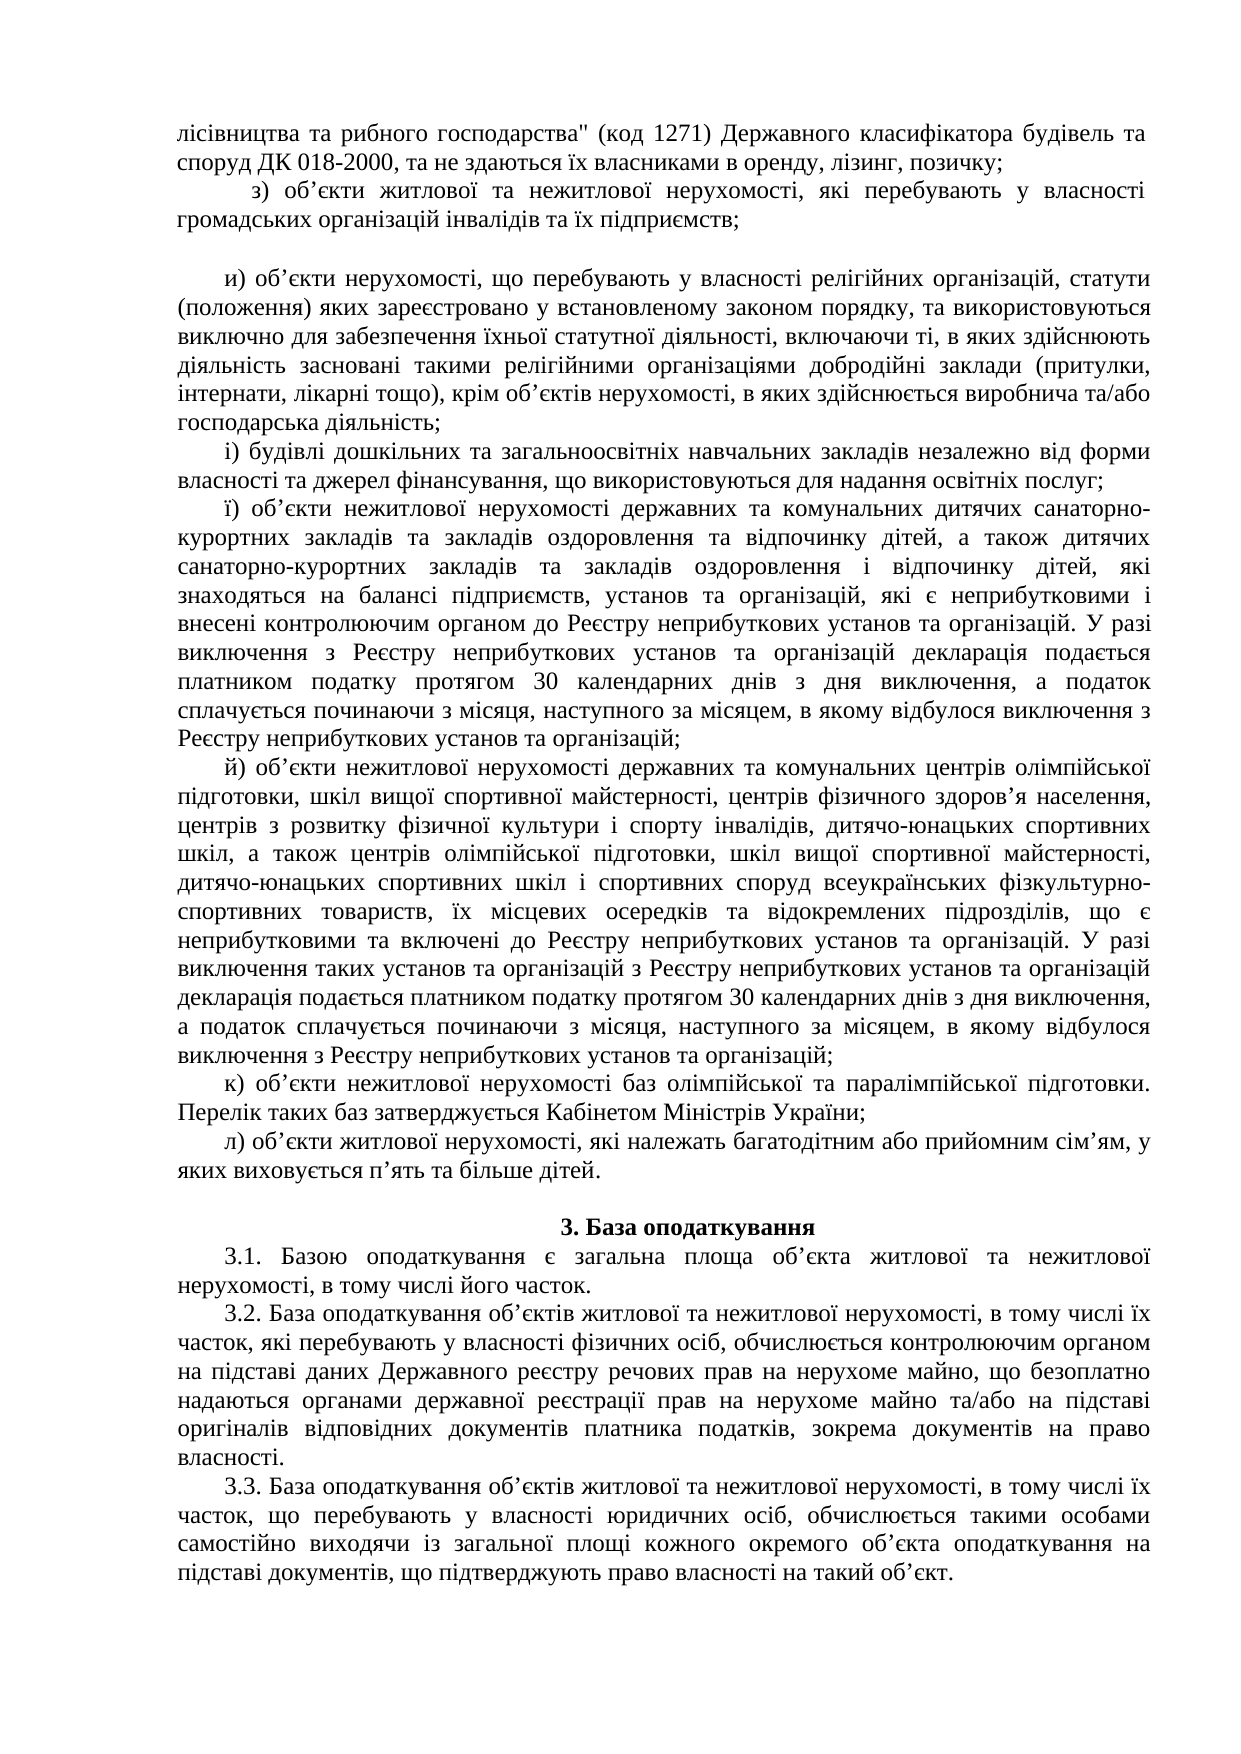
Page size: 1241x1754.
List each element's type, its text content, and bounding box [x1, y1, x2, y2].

text и) об’єкти нерухомості, що перебувають у власності релігійних організацій, статути (положення) яких зареєстровано у встановленому законом порядку, та використовуються виключно для забезпечення їхньої статутної діяльності, включаючи ті, в яких здійснюють діяльність засновані такими релігійними організаціями добродійні заклади (притулки, інтернати, лікарні тощо), крім об’єктів нерухомості, в яких здійснюється виробнича та/або господарська діяльність; [177, 263, 1152, 436]
text ї) об’єкти нежитлової нерухомості державних та комунальних дитячих санаторно-курортних закладів та закладів оздоровлення та відпочинку дітей, а також дитячих санаторно-курортних закладів та закладів оздоровлення і відпочинку дітей, які знаходяться на балансі підприємств, установ та організацій, які є неприбутковими і внесені контролюючим органом до Реєстру неприбуткових установ та організацій. У разі виключення з Реєстру неприбуткових установ та організацій декларація подається платником податку протягом 30 календарних днів з дня виключення, а податок сплачується починаючи з місяця, наступного за місяцем, в якому відбулося виключення з Реєстру неприбуткових установ та організацій; [177, 493, 1152, 752]
text 3.3. База оподаткування об’єктів житлової та нежитлової нерухомості, в тому числі їх часток, що перебувають у власності юридичних осіб, обчислюється такими особами самостійно виходячи із загальної площі кожного окремого об’єкта оподаткування на підставі документів, що підтверджують право власності на такий об’єкт. [177, 1471, 1152, 1586]
text з) об’єкти житлової та нежитлової нерухомості, які перебувають у власності громадських організацій інвалідів та їх підприємств; [177, 176, 1146, 233]
text к) об’єкти нежитлової нерухомості баз олімпійської та паралімпійської підготовки. Перелік таких баз затверджується Кабінетом Міністрів України; [177, 1068, 1152, 1126]
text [177, 118, 1146, 176]
text 3.2. База оподаткування об’єктів житлової та нежитлової нерухомості, в тому числі їх часток, які перебувають у власності фізичних осіб, обчислюється контролюючим органом на підставі даних Державного реєстру речових прав на нерухоме майно, що безоплатно надаються органами державної реєстрації прав на нерухоме майно та/або на підставі оригіналів відповідних документів платника податків, зокрема документів на право власності. [177, 1298, 1152, 1471]
text л) об’єкти житлової нерухомості, які належать багатодітним або прийомним сім’ям, у яких виховується п’ять та більше дітей. [177, 1126, 1152, 1183]
text й) об’єкти нежитлової нерухомості державних та комунальних центрів олімпійської підготовки, шкіл вищої спортивної майстерності, центрів фізичного здоров’я населення, центрів з розвитку фізичної культури і спорту інвалідів, дитячо-юнацьких спортивних шкіл, а також центрів олімпійської підготовки, шкіл вищої спортивної майстерності, дитячо-юнацьких спортивних шкіл і спортивних споруд всеукраїнських фізкультурно-спортивних товариств, їх місцевих осередків та відокремлених підрозділів, що є неприбутковими та включені до Реєстру неприбуткових установ та організацій. У разі виключення таких установ та організацій з Реєстру неприбуткових установ та організацій декларація подається платником податку протягом 30 календарних днів з дня виключення, а податок сплачується починаючи з місяця, наступного за місяцем, в якому відбулося виключення з Реєстру неприбуткових установ та організацій; [177, 752, 1152, 1068]
text і) будівлі дошкільних та загальноосвітніх навчальних закладів незалежно від форми власності та джерел фінансування, що використовуються для надання освітніх послуг; [177, 436, 1152, 493]
text 3.1. Базою оподаткування є загальна площа об’єкта житлової та нежитлової нерухомості, в тому числі його часток. [177, 1241, 1152, 1298]
text 3. База оподаткування [177, 1212, 1152, 1241]
